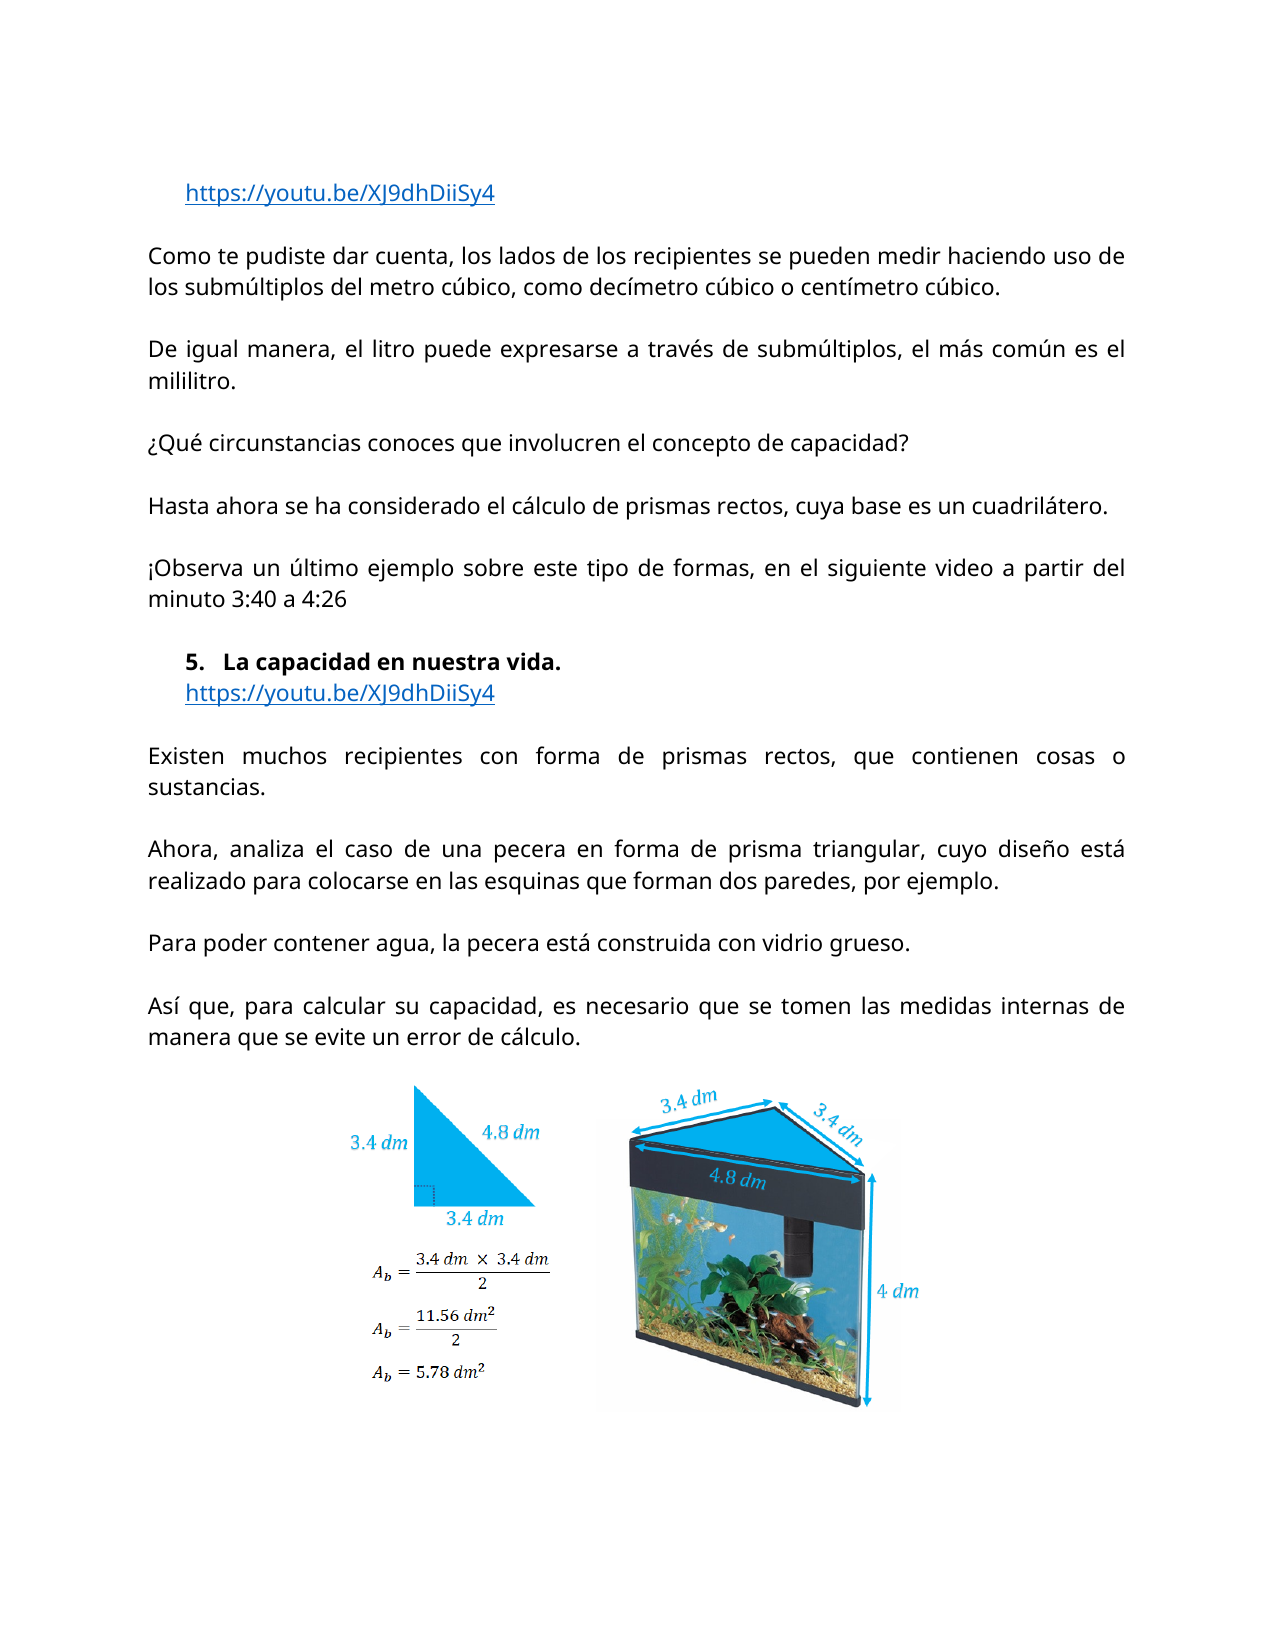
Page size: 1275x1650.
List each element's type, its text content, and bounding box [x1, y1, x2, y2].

text ¿Qué circunstancias conoces que involucren el concepto de capacidad? [148, 427, 1127, 458]
picture [346, 1083, 929, 1414]
text Hasta ahora se ha considerado el cálculo de prismas rectos, cuya base es un cuadrilátero. [148, 490, 1127, 521]
text De igual manera, el litro puede expresarse a través de submúltiplos, el más común es el mililitro. [148, 333, 1127, 396]
text https://youtu.be/XJ9dhDiiSy4 [185, 177, 1127, 208]
text Como te pudiste dar cuenta, los lados de los recipientes se pueden medir haciendo uso de los submúltiplos del metro cúbico, como decímetro cúbico o centímetro cúbico. [148, 240, 1127, 302]
text Ahora, analiza el caso de una pecera en forma de prisma triangular, cuyo diseño está realizado para colocarse en las esquinas que forman dos paredes, por ejemplo. [148, 833, 1127, 896]
list La capacidad en nuestra vida. [185, 646, 1127, 677]
text Existen muchos recipientes con forma de prismas rectos, que contienen cosas o sustancias. [148, 740, 1127, 802]
text ¡Observa un último ejemplo sobre este tipo de formas, en el siguiente video a partir del minuto 3:40 a 4:26 [148, 552, 1127, 615]
text Para poder contener agua, la pecera está construida con vidrio grueso. [148, 927, 1127, 958]
text https://youtu.be/XJ9dhDiiSy4 [185, 677, 1127, 708]
text Así que, para calcular su capacidad, es necesario que se tomen las medidas internas de manera que se evite un error de cálculo. [148, 990, 1127, 1052]
